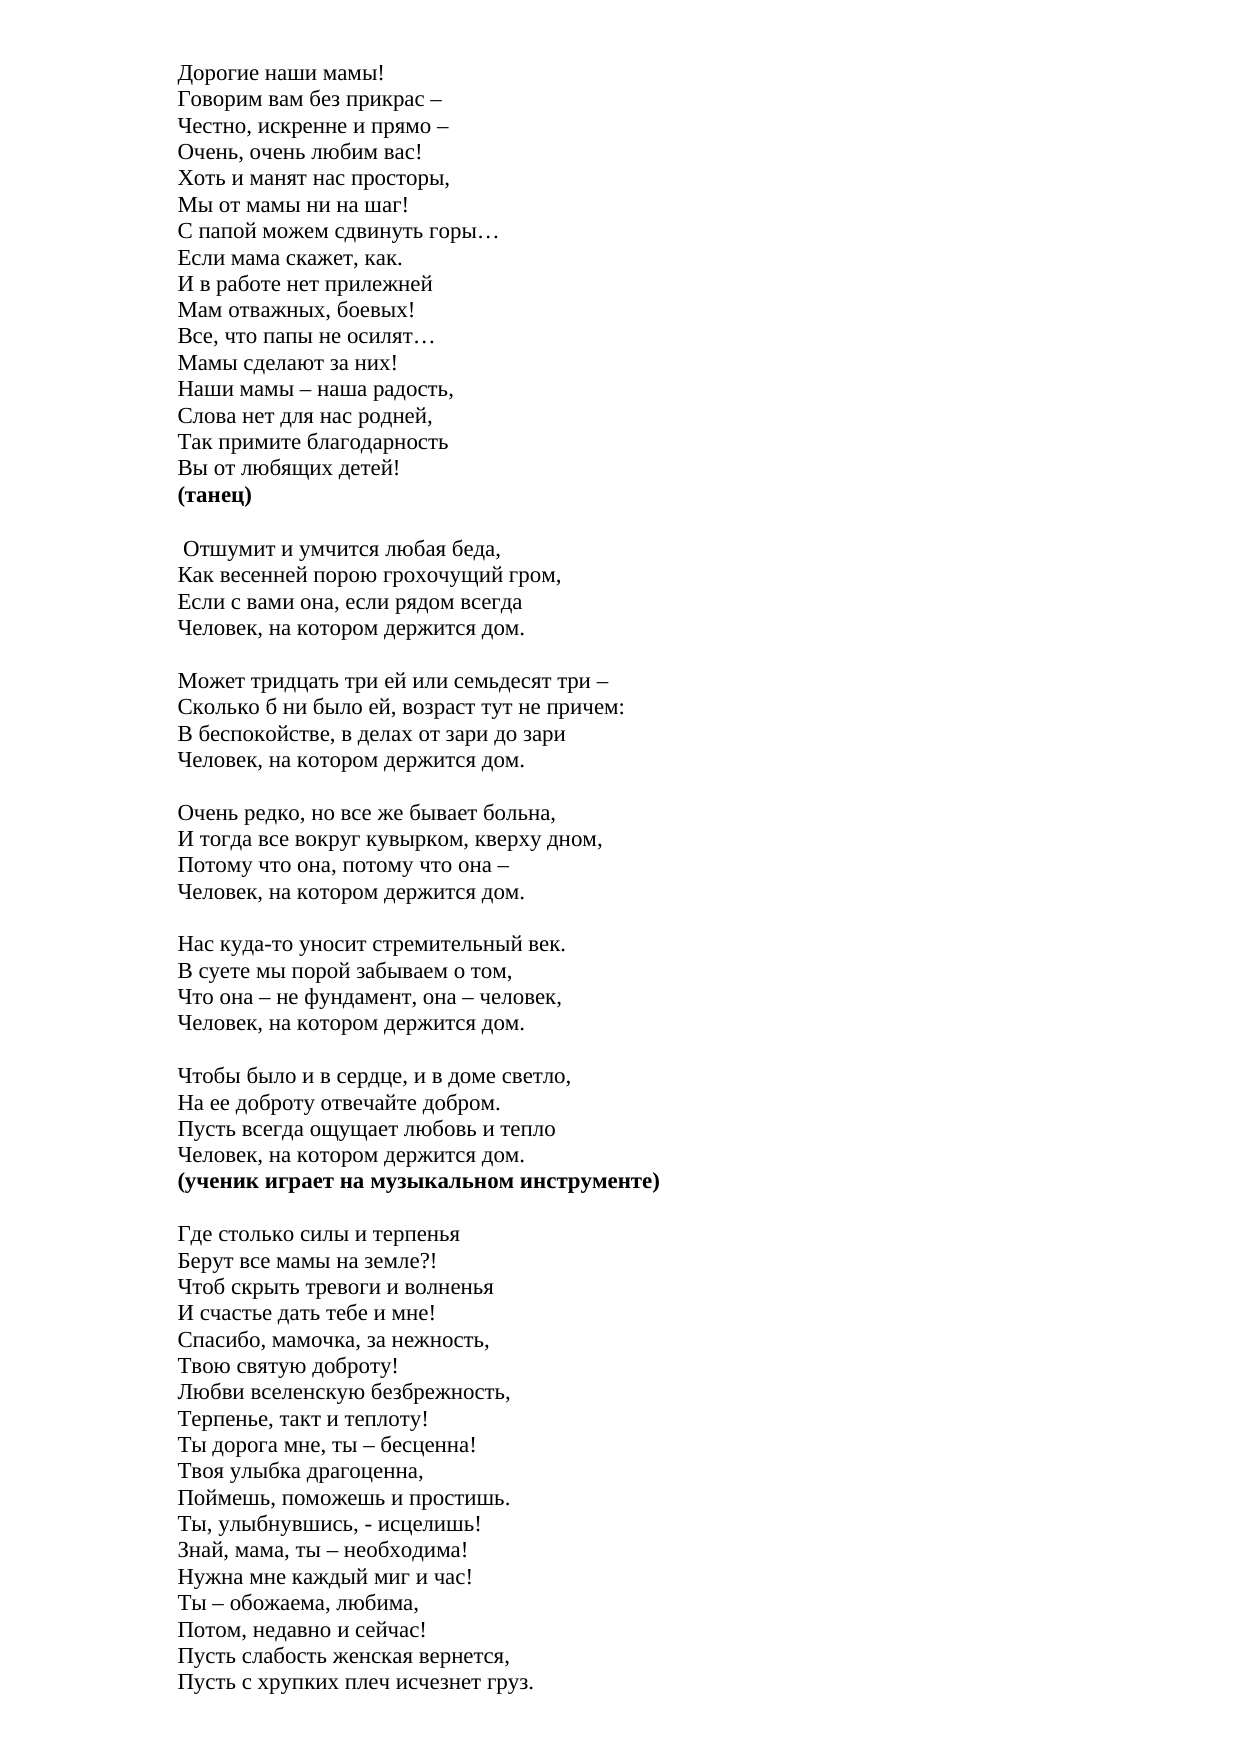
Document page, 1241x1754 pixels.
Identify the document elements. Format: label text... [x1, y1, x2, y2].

text Как весенней порою грохочущий гром, [177, 561, 1152, 588]
text Нас куда-то уносит стремительный век. [177, 930, 1152, 957]
text Мам отважных, боевых! [177, 296, 1152, 323]
text Человек, на котором держится дом. [177, 1141, 1152, 1168]
text Человек, на котором держится дом. [177, 878, 1152, 904]
text Человек, на котором держится дом. [177, 746, 1152, 772]
text Любви вселенскую безбрежность, [177, 1378, 1152, 1405]
text Если мама скажет, как. [177, 243, 1152, 270]
text В беспокойстве, в делах от зари до зари [177, 719, 1152, 746]
text И в работе нет прилежней [177, 270, 1152, 296]
text Спасибо, мамочка, за нежность, [177, 1326, 1152, 1352]
text Вы от любящих детей! [177, 454, 1152, 481]
text Терпенье, такт и теплоту! [177, 1405, 1152, 1431]
text (танец) [177, 481, 1152, 507]
text Ты дорога мне, ты – бесценна! [177, 1431, 1152, 1457]
text Человек, на котором держится дом. [177, 1009, 1152, 1036]
text Потому что она, потому что она – [177, 851, 1152, 878]
text Может тридцать три ей или семьдесят три – [177, 667, 1152, 693]
text Чтобы было и в сердце, и в доме светло, [177, 1062, 1152, 1088]
text Мамы сделают за них! [177, 349, 1152, 375]
text Очень, очень любим вас! [177, 138, 1152, 164]
text Чтоб скрыть тревоги и волненья [177, 1273, 1152, 1299]
text В суете мы порой забываем о том, [177, 957, 1152, 983]
text Ты – обожаема, любима, [177, 1589, 1152, 1616]
text Ты, улыбнувшись, - исцелишь! [177, 1510, 1152, 1537]
text Все, что папы не осилят… [177, 323, 1152, 349]
text Пусть слабость женская вернется, [177, 1642, 1152, 1668]
text Пусть всегда ощущает любовь и тепло [177, 1115, 1152, 1141]
text (ученик играет на музыкальном инструменте) [177, 1168, 1152, 1194]
text Твою святую доброту! [177, 1352, 1152, 1378]
text Знай, мама, ты – необходима! [177, 1537, 1152, 1563]
text С папой можем сдвинуть горы… [177, 217, 1152, 243]
text Хоть и манят нас просторы, [177, 164, 1152, 191]
text Отшумит и умчится любая беда, [177, 535, 1152, 561]
text И тогда все вокруг кувырком, кверху дном, [177, 825, 1152, 851]
text Наши мамы – наша радость, [177, 375, 1152, 402]
text Что она – не фундамент, она – человек, [177, 983, 1152, 1009]
text На ее доброту отвечайте добром. [177, 1088, 1152, 1115]
text Говорим вам без прикрас – [177, 85, 1152, 112]
text Честно, искренне и прямо – [177, 112, 1152, 138]
text Если с вами она, если рядом всегда [177, 588, 1152, 614]
text Нужна мне каждый миг и час! [177, 1563, 1152, 1589]
text Человек, на котором держится дом. [177, 614, 1152, 641]
text Берут все мамы на земле?! [177, 1247, 1152, 1273]
text Потом, недавно и сейчас! [177, 1616, 1152, 1642]
text Слова нет для нас родней, [177, 402, 1152, 428]
text Очень редко, но все же бывает больна, [177, 799, 1152, 825]
text И счастье дать тебе и мне! [177, 1299, 1152, 1326]
text Пусть с хрупких плеч исчезнет груз. [177, 1668, 1152, 1695]
text Где столько силы и терпенья [177, 1220, 1152, 1247]
text Сколько б ни было ей, возраст тут не причем: [177, 693, 1152, 719]
text Твоя улыбка драгоценна, [177, 1457, 1152, 1484]
text Поймешь, поможешь и простишь. [177, 1484, 1152, 1510]
text Мы от мамы ни на шаг! [177, 191, 1152, 217]
text Так примите благодарность [177, 428, 1152, 454]
text Дорогие наши мамы! [177, 59, 1152, 85]
